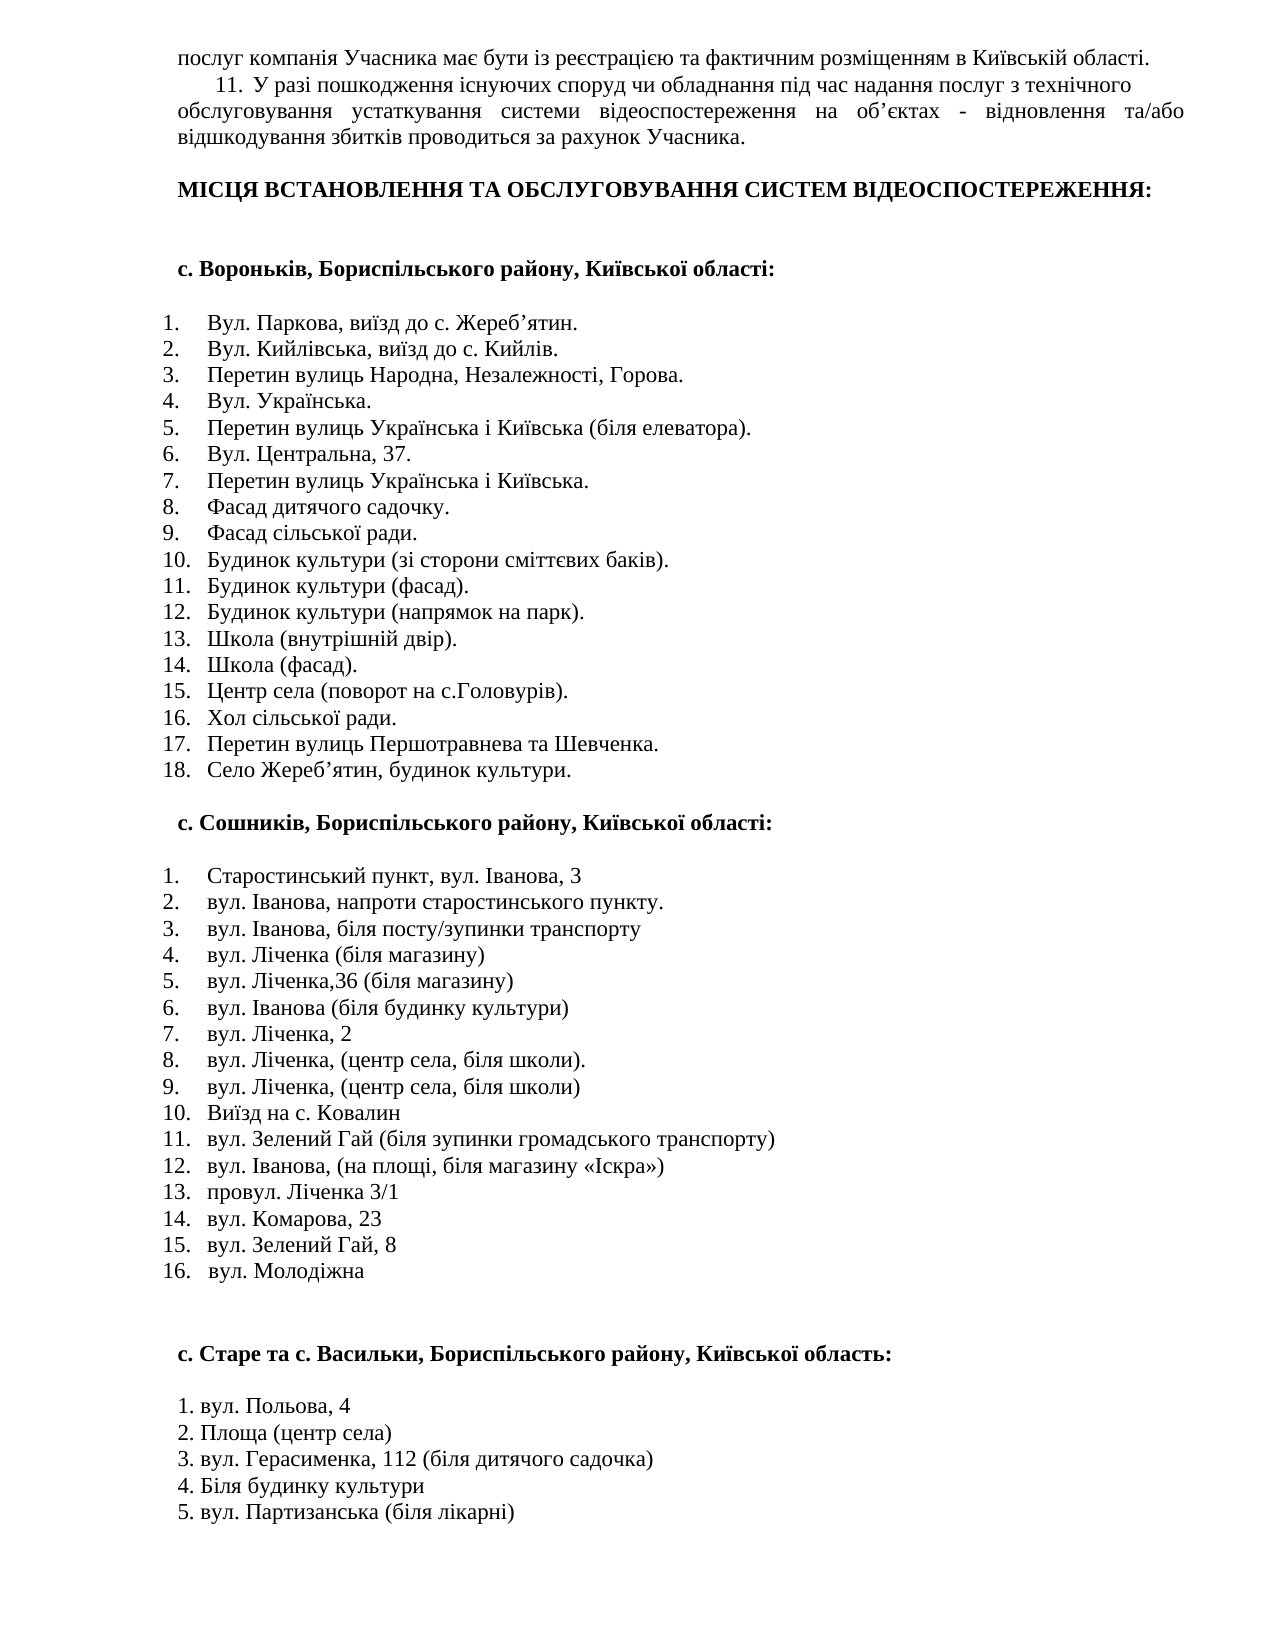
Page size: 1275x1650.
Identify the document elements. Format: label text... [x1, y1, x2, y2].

list Фасад сільської ради. [162, 519, 1186, 546]
list Перетин вулиць Народна, Незалежності, Горова. [162, 361, 1186, 388]
text МІСЦЯ ВСТАНОВЛЕННЯ ТА ОБСЛУГОВУВАННЯ СИСТЕМ ВІДЕОСПОСТЕРЕЖЕННЯ: [177, 176, 1186, 202]
list Будинок культури (напрямок на парк). [162, 598, 1186, 625]
list Перетин вулиць Першотравнева та Шевченка. [162, 730, 1186, 757]
list вул. Ліченка (біля магазину) [162, 941, 1186, 967]
list вул. Ліченка,36 (біля магазину) [162, 967, 1186, 994]
text 2. Площа (центр села) [177, 1419, 1186, 1445]
text послуг компанія Учасника має бути із реєстрацією та фактичним розміщенням в Київській області. [177, 44, 1186, 71]
list вул. Ліченка, (центр села, біля школи) [162, 1073, 1186, 1099]
list Школа (фасад). [162, 651, 1186, 677]
list Перетин вулиць Українська і Київська (біля елеватора). [162, 414, 1186, 440]
list вул. Зелений Гай (біля зупинки громадського транспорту) [162, 1126, 1186, 1152]
list провул. Ліченка 3/1 [162, 1178, 1186, 1204]
list Перетин вулиць Українська і Київська. [162, 467, 1186, 493]
list вул. Ліченка, 2 [162, 1020, 1186, 1046]
list вул. Ліченка, (центр села, біля школи). [162, 1046, 1186, 1073]
text 1. вул. Польова, 4 [177, 1393, 1186, 1419]
text с. Сошників, Бориспільського району, Київської області: [177, 809, 1186, 836]
text 4. Біля будинку культури [177, 1472, 1186, 1498]
list Школа (внутрішній двір). [162, 625, 1186, 651]
list Старостинський пункт, вул. Іванова, 3 [162, 862, 1186, 888]
text с. Старе та с. Васильки, Бориспільського району, Київської область: [177, 1340, 1186, 1366]
list Будинок культури (фасад). [162, 572, 1186, 598]
text 3. вул. Герасименка, 112 (біля дитячого садочка) [177, 1445, 1186, 1472]
list Хол сільської ради. [162, 704, 1186, 730]
list У разі пошкодження існуючих споруд чи обладнання під час надання послуг з технічного [215, 71, 1186, 97]
text с. Вороньків, Бориспільського району, Київської області: [177, 255, 1186, 282]
list вул. Іванова, напроти старостинського пункту. [162, 888, 1186, 915]
list Вул. Українська. [162, 388, 1186, 414]
list вул. Іванова, біля посту/зупинки транспорту [162, 915, 1186, 941]
list вул. Зелений Гай, 8 16. вул. Молодіжна [162, 1231, 1186, 1284]
list вул. Комарова, 23 [162, 1204, 1186, 1231]
list Виїзд на с. Ковалин [162, 1099, 1186, 1126]
text 5. вул. Партизанська (біля лікарні) [177, 1498, 1186, 1524]
list Вул. Центральна, 37. [162, 440, 1186, 467]
list Будинок культури (зі сторони сміттєвих баків). [162, 546, 1186, 572]
list Вул. Паркова, виїзд до с. Жереб’ятин. [162, 308, 1186, 335]
list Вул. Кийлівська, виїзд до с. Кийлів. [162, 335, 1186, 361]
list вул. Іванова, (на площі, біля магазину «Іскра») [162, 1152, 1186, 1178]
list Фасад дитячого садочку. [162, 493, 1186, 519]
list Село Жереб’ятин, будинок культури. [162, 757, 1186, 783]
text обслуговування устаткування системи відеоспостереження на об’єктах - відновлення та/або відшкодування збитків проводиться за рахунок Учасника. [177, 97, 1186, 150]
list Центр села (поворот на с.Головурів). [162, 677, 1186, 704]
list вул. Іванова (біля будинку культури) [162, 994, 1186, 1020]
